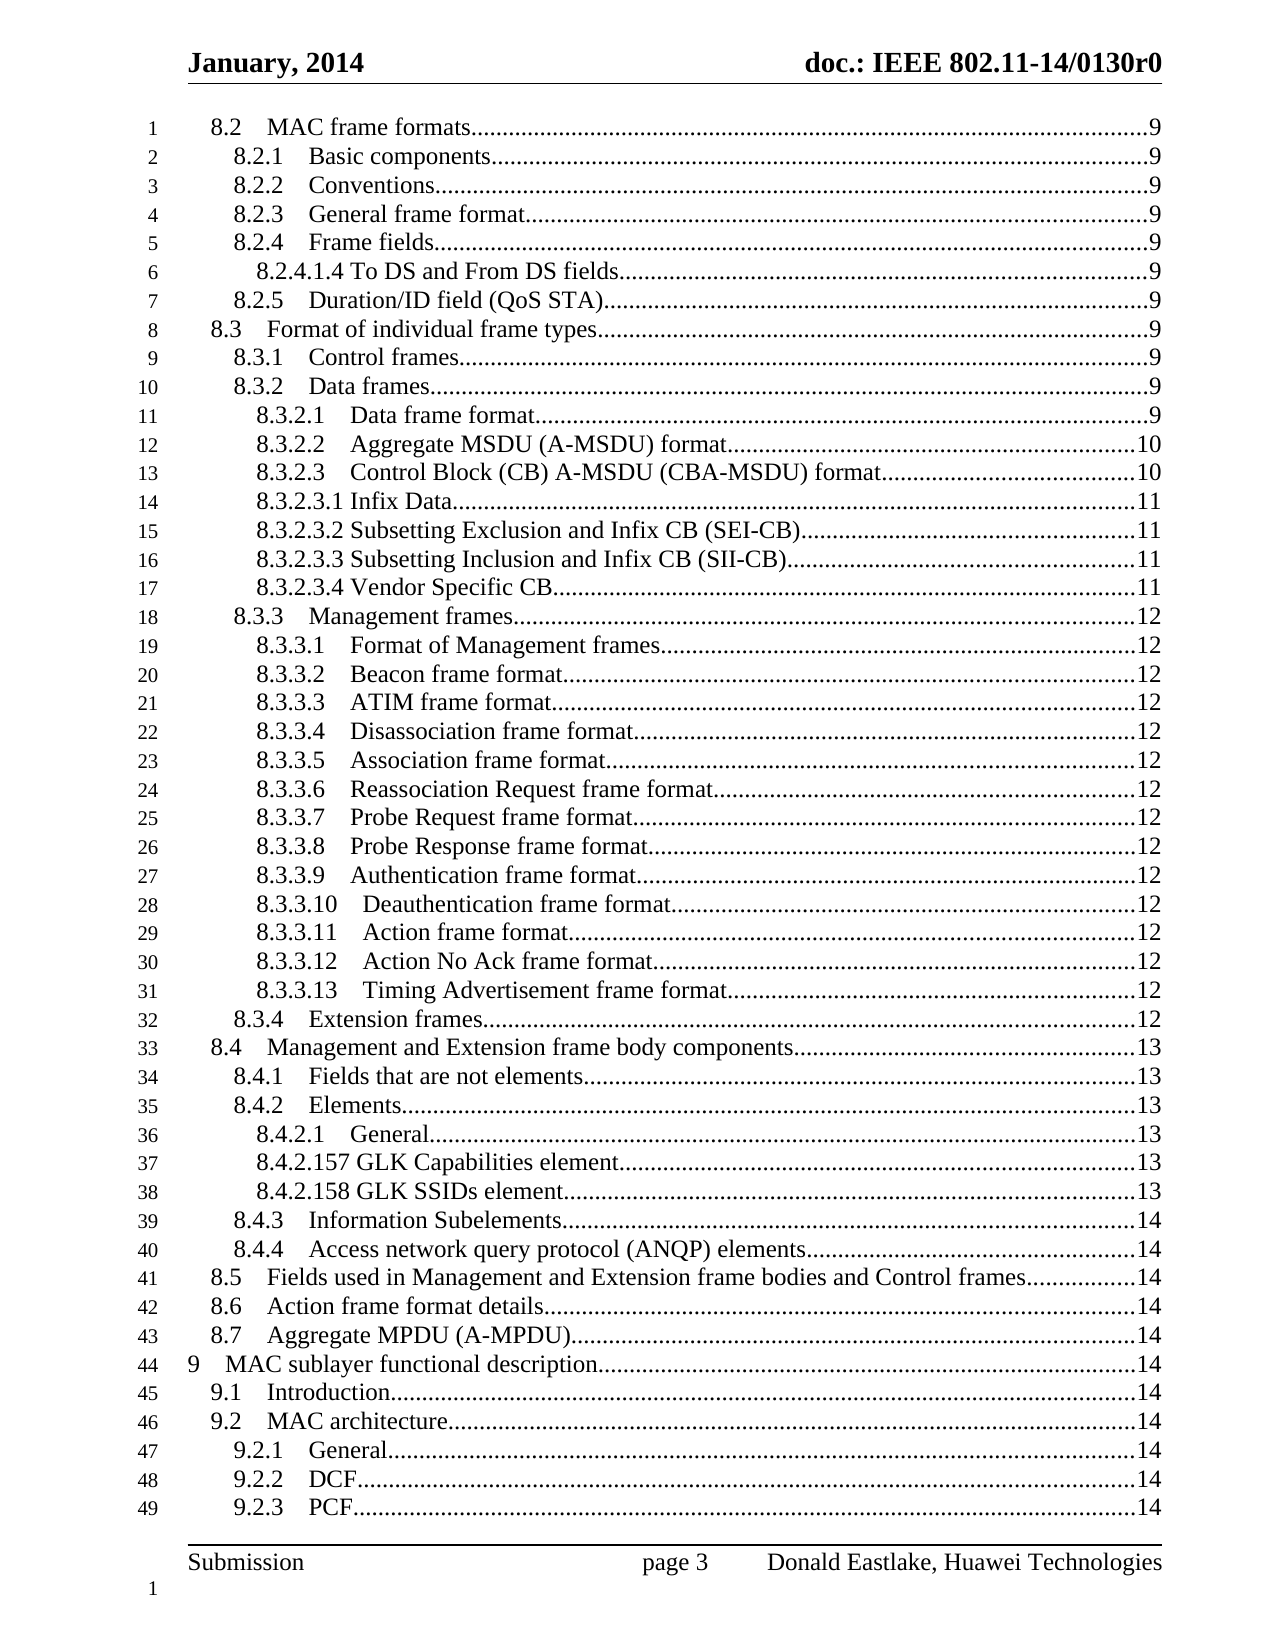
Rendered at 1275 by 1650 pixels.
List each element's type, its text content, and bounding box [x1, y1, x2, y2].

text 8.2 MAC frame formats 9 [210, 112, 1162, 141]
text 8.6 Action frame format details 14 [210, 1291, 1162, 1320]
text 8.3.3.13 Timing Advertisement frame format 12 [256, 975, 1162, 1004]
text 8.3.3.9 Authentication frame format 12 [256, 860, 1162, 889]
text 8.2.1 Basic components 9 [233, 141, 1162, 170]
text 8.3.1 Control frames 9 [233, 342, 1162, 371]
text 8.7 Aggregate MPDU (A-MPDU) 14 [210, 1320, 1162, 1349]
text 8.3.3.8 Probe Response frame format 12 [256, 831, 1162, 860]
text 8.4.2.158 GLK SSIDs element 13 [256, 1176, 1162, 1205]
text 8.3.3.7 Probe Request frame format 12 [256, 802, 1162, 831]
text 8.3.3.10 Deauthentication frame format 12 [256, 889, 1162, 917]
text 8.4.1 Fields that are not elements 13 [233, 1061, 1162, 1090]
text 8.3.3.6 Reassociation Request frame format 12 [256, 774, 1162, 802]
text 8.3.2.3.3 Subsetting Inclusion and Infix CB (SII-CB) 11 [256, 544, 1162, 572]
text 8.3.4 Extension frames 12 [233, 1004, 1162, 1032]
text 8.3.3.5 Association frame format 12 [256, 745, 1162, 774]
text 8.3 Format of individual frame types 9 [210, 314, 1162, 342]
text 9.2.2 DCF 14 [233, 1464, 1162, 1492]
text 8.3.2.2 Aggregate MSDU (A-MSDU) format 10 [256, 429, 1162, 457]
text 8.2.2 Conventions 9 [233, 170, 1162, 199]
text 8.3.2 Data frames 9 [233, 371, 1162, 400]
text 9.1 Introduction 14 [210, 1377, 1162, 1406]
text 8.3.2.1 Data frame format 9 [256, 400, 1162, 429]
text 8.2.5 Duration/ID field (QoS STA) 9 [233, 285, 1162, 314]
text 8.3.3.1 Format of Management frames 12 [256, 630, 1162, 659]
text 8.4.4 Access network query protocol (ANQP) elements 14 [233, 1234, 1162, 1262]
text 8.4.2 Elements 13 [233, 1090, 1162, 1119]
text 8.3.2.3 Control Block (CB) A-MSDU (CBA-MSDU) format 10 [256, 457, 1162, 486]
text 8.3.2.3.2 Subsetting Exclusion and Infix CB (SEI-CB) 11 [256, 515, 1162, 544]
text 8.2.3 General frame format 9 [233, 199, 1162, 227]
text 9.2.3 PCF 14 [233, 1492, 1162, 1521]
text 8.3.2.3.4 Vendor Specific CB 11 [256, 572, 1162, 601]
text 8.3.2.3.1 Infix Data 11 [256, 486, 1162, 515]
text 8.3.3.3 ATIM frame format 12 [256, 687, 1162, 716]
text 9.2 MAC architecture 14 [210, 1406, 1162, 1435]
text 8.2.4 Frame fields 9 [233, 227, 1162, 256]
text 8.4.3 Information Subelements 14 [233, 1205, 1162, 1234]
text 8.3.3.4 Disassociation frame format 12 [256, 716, 1162, 745]
text 8.3.3 Management frames 12 [233, 601, 1162, 630]
text 8.3.3.12 Action No Ack frame format 12 [256, 946, 1162, 975]
text 8.4 Management and Extension frame body components 13 [210, 1032, 1162, 1061]
text 8.2.4.1.4 To DS and From DS fields 9 [256, 256, 1162, 285]
text 9.2.1 General 14 [233, 1435, 1162, 1464]
text 9 MAC sublayer functional description 14 [187, 1349, 1162, 1377]
text 8.3.3.2 Beacon frame format 12 [256, 659, 1162, 687]
text 8.3.3.11 Action frame format 12 [256, 917, 1162, 946]
text 8.4.2.157 GLK Capabilities element 13 [256, 1147, 1162, 1176]
text 8.5 Fields used in Management and Extension frame bodies and Control frames 14 [210, 1262, 1162, 1291]
text 8.4.2.1 General 13 [256, 1119, 1162, 1147]
